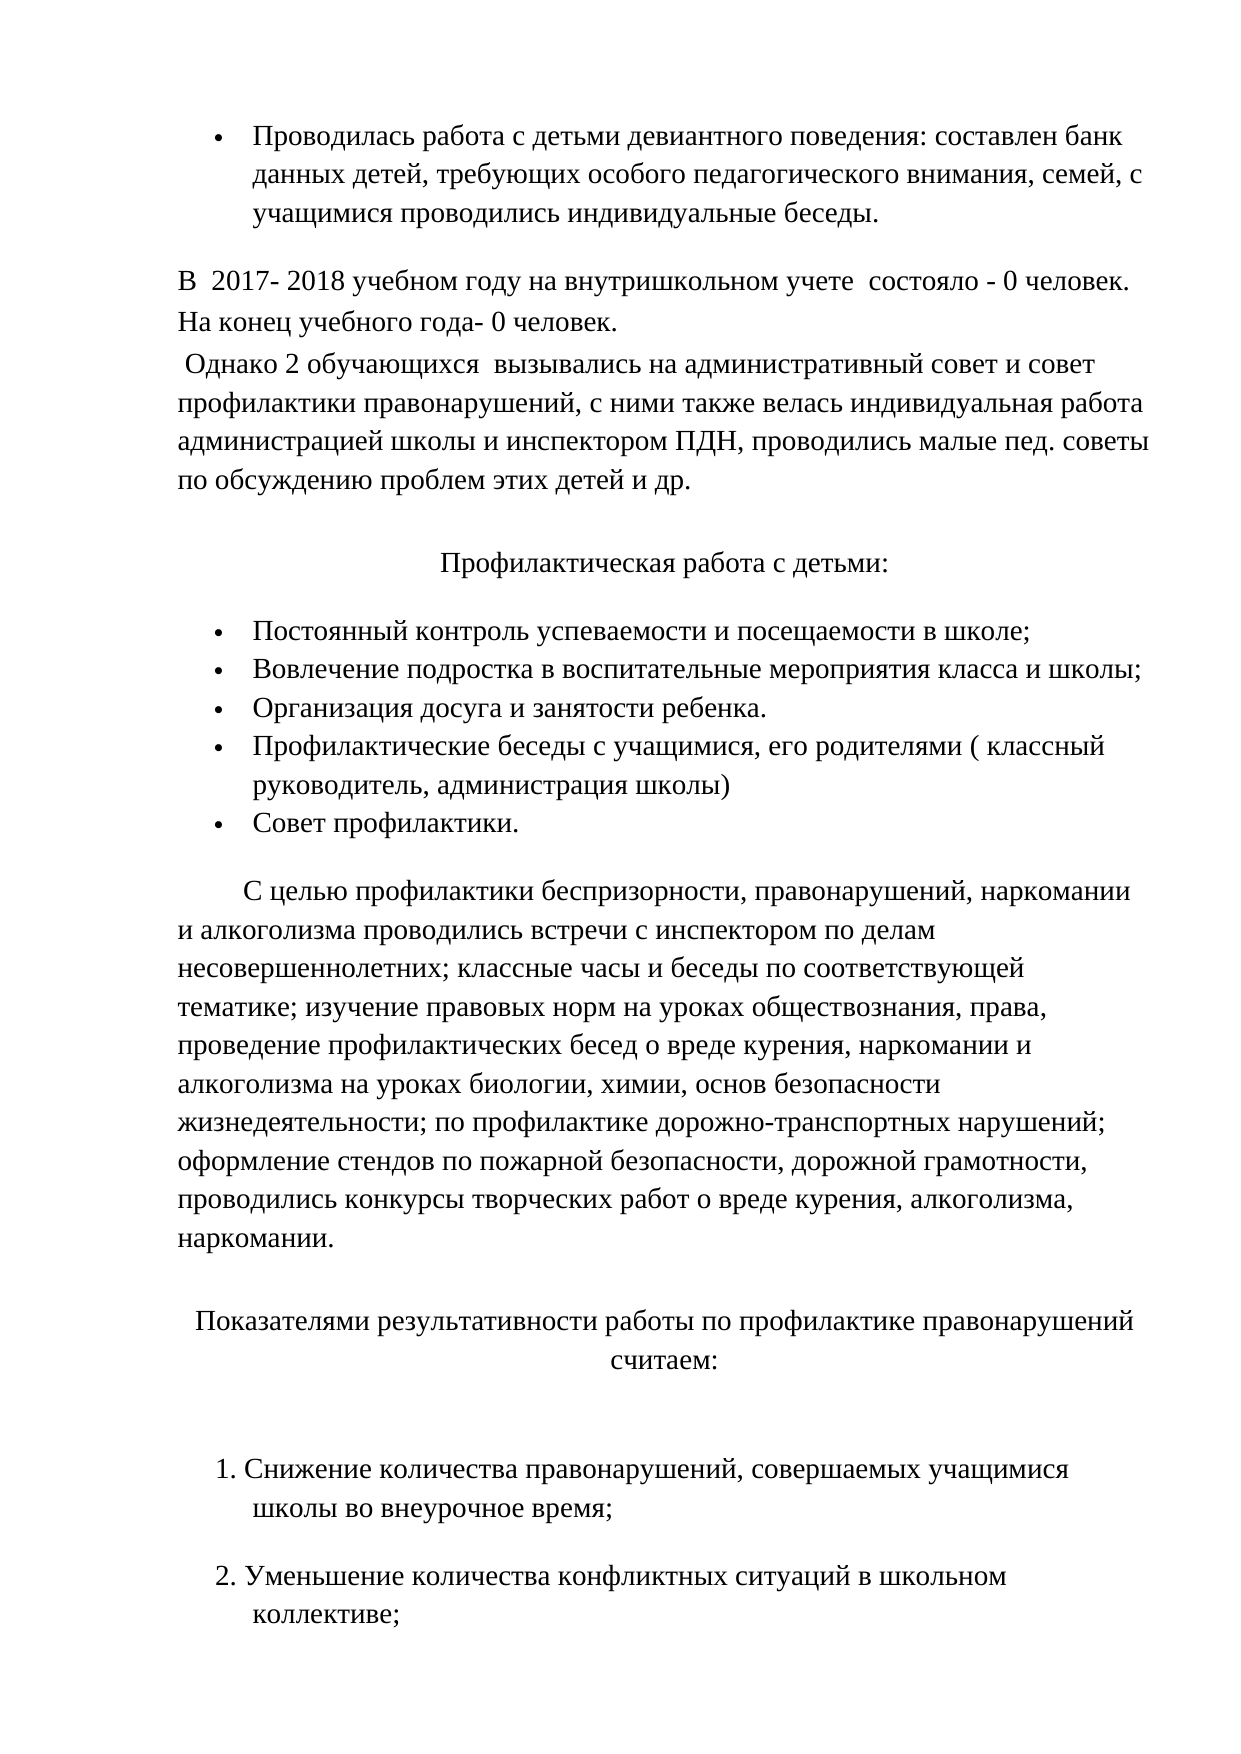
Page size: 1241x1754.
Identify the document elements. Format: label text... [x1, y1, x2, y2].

text 1. Снижение количества правонарушений, совершаемых учащимися школы во внеурочное время; [215, 1451, 1152, 1523]
list Организация досуга и занятости ребенка. [215, 690, 1152, 723]
list Проводилась работа с детьми девиантного поведения: составлен банк данных детей, требующих особого педагогического внимания, семей, с учащимися проводились индивидуальные беседы. [215, 118, 1152, 229]
text Профилактическая работа с детьми: [177, 545, 1152, 579]
list Постоянный контроль успеваемости и посещаемости в школе; [215, 613, 1152, 646]
text C целью профилактики беспризорности, правонарушений, наркомании и алкоголизма проводились встречи с инспектором по делам несовершеннолетних; классные часы и беседы по соответствующей тематике; изучение правовых норм на уроках обществознания, права, проведение профилактических бесед о вреде курения, наркомании и алкоголизма на уроках биологии, химии, основ безопасности жизнедеятельности; по профилактике дорожно-транспортных нарушений; оформление стендов по пожарной безопасности, дорожной грамотности, проводились конкурсы творческих работ о вреде курения, алкоголизма, наркомании. [177, 873, 1152, 1254]
list Совет профилактики. [215, 806, 1152, 839]
text В 2017- 2018 учебном году на внутришкольном учете состояло - 0 человек. [177, 263, 1152, 296]
text На конец учебного года- 0 человек. [177, 304, 1152, 338]
text Однако 2 обучающихся вызывались на административный совет и совет профилактики правонарушений, с ними также велась индивидуальная работа администрацией школы и инспектором ПДН, проводились малые пед. советы по обсуждению проблем этих детей и др. [177, 346, 1152, 495]
text Показателями результативности работы по профилактике правонарушений считаем: [177, 1303, 1152, 1376]
list Профилактические беседы с учащимися, его родителями ( классный руководитель, администрация школы) [215, 728, 1152, 801]
list Вовлечение подростка в воспитательные мероприятия класса и школы; [215, 651, 1152, 685]
text 2. Уменьшение количества конфликтных ситуаций в школьном коллективе; [215, 1558, 1152, 1630]
